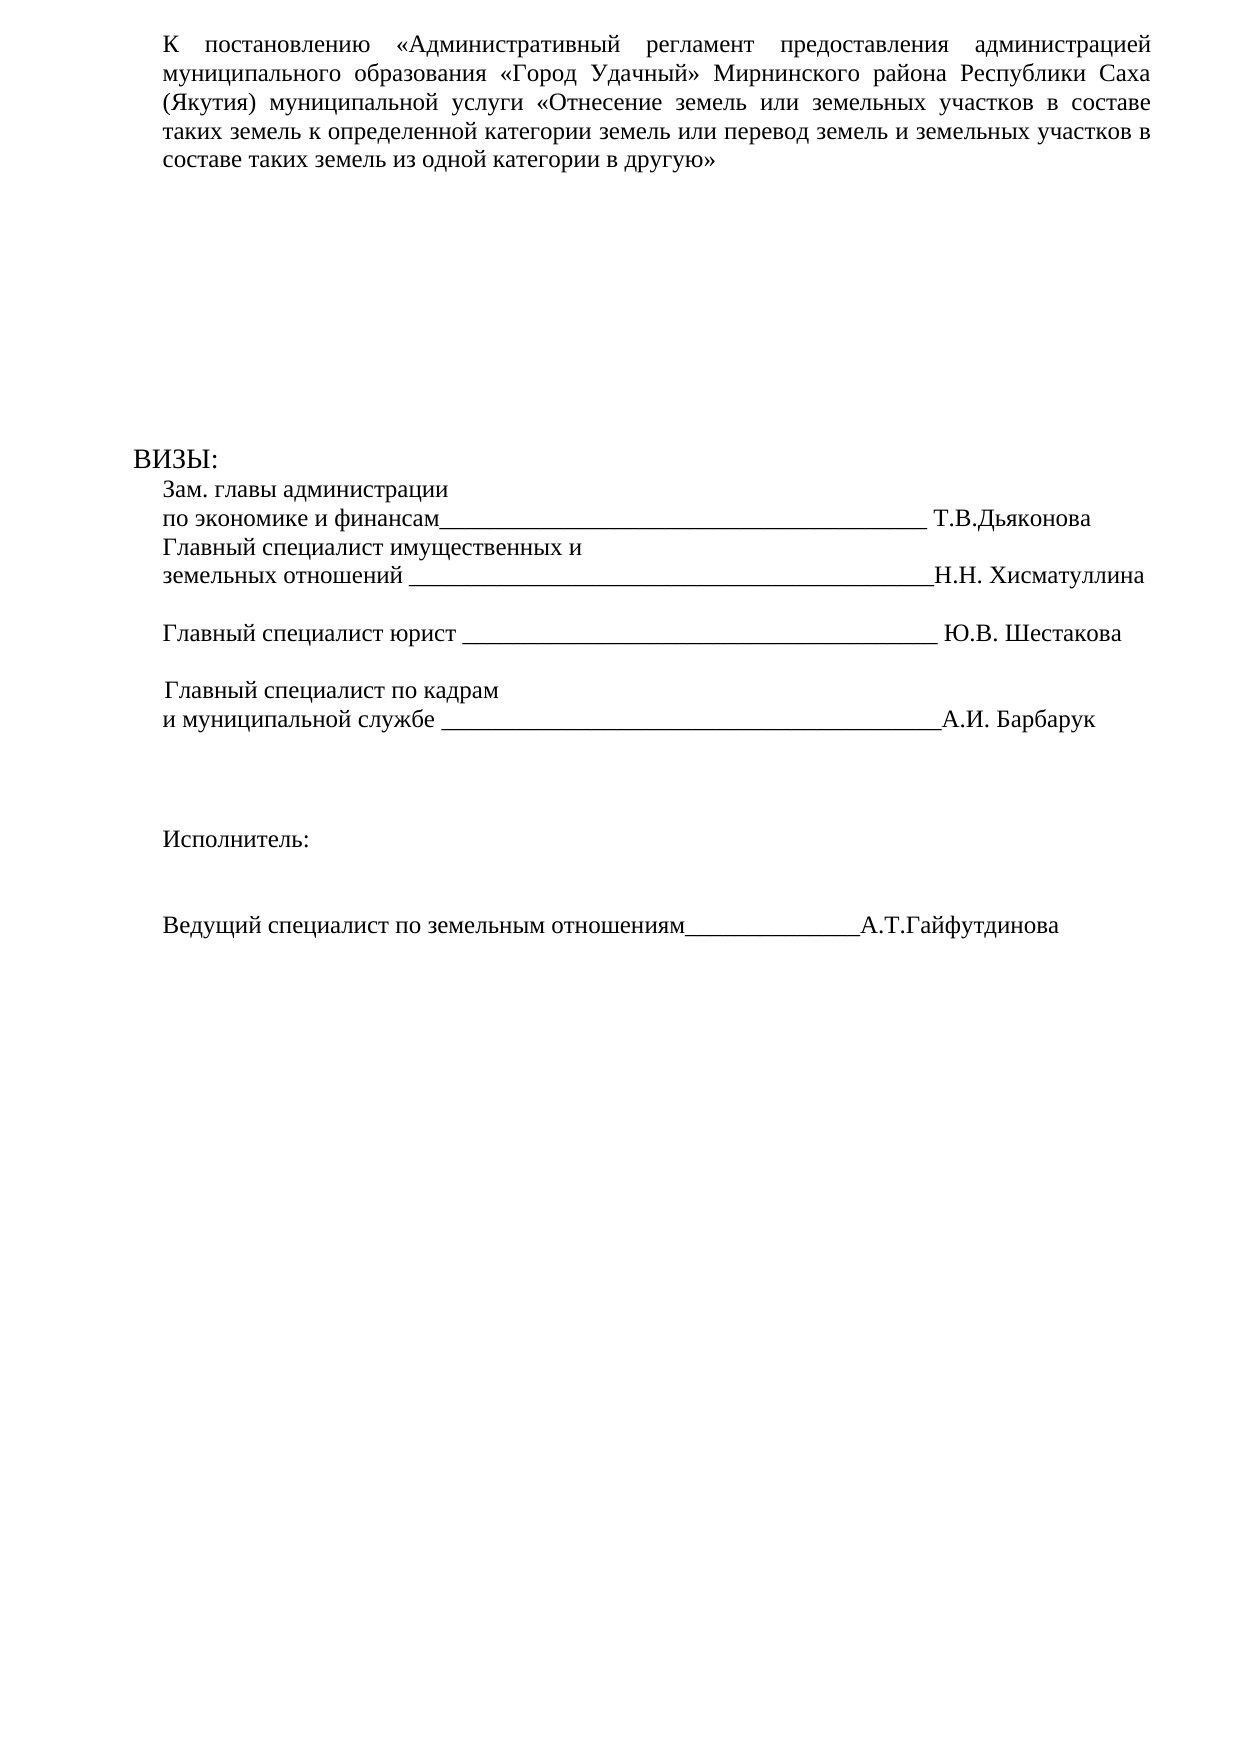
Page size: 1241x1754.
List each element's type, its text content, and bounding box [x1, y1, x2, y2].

text Зам. главы администрации [162, 474, 1152, 503]
text К постановлению «Административный регламент предоставления администрацией муниципального образования «Город Удачный» Мирнинского района Республики Саха (Якутия) муниципальной услуги «Отнесение земель или земельных участков в составе таких земель к определенной категории земель или перевод земель и земельных участков в составе таких земель из одной категории в другую» [162, 29, 1152, 173]
text Исполнитель: [162, 824, 1152, 853]
text и муниципальной службе ________________________________________А.И. Барбарук [162, 704, 1152, 733]
text Ведущий специалист по земельным отношениям______________А.Т.Гайфутдинова [162, 910, 1152, 939]
text Главный специалист имущественных и [162, 532, 1152, 560]
text Главный специалист по кадрам [133, 675, 1152, 704]
text Главный специалист юрист ______________________________________ Ю.В. Шестакова [162, 618, 1152, 647]
text земельных отношений __________________________________________Н.Н. Хисматуллина [162, 560, 1152, 589]
text по экономике и финансам_______________________________________ Т.В.Дьяконова [162, 503, 1152, 532]
text ВИЗЫ: [133, 442, 1152, 474]
